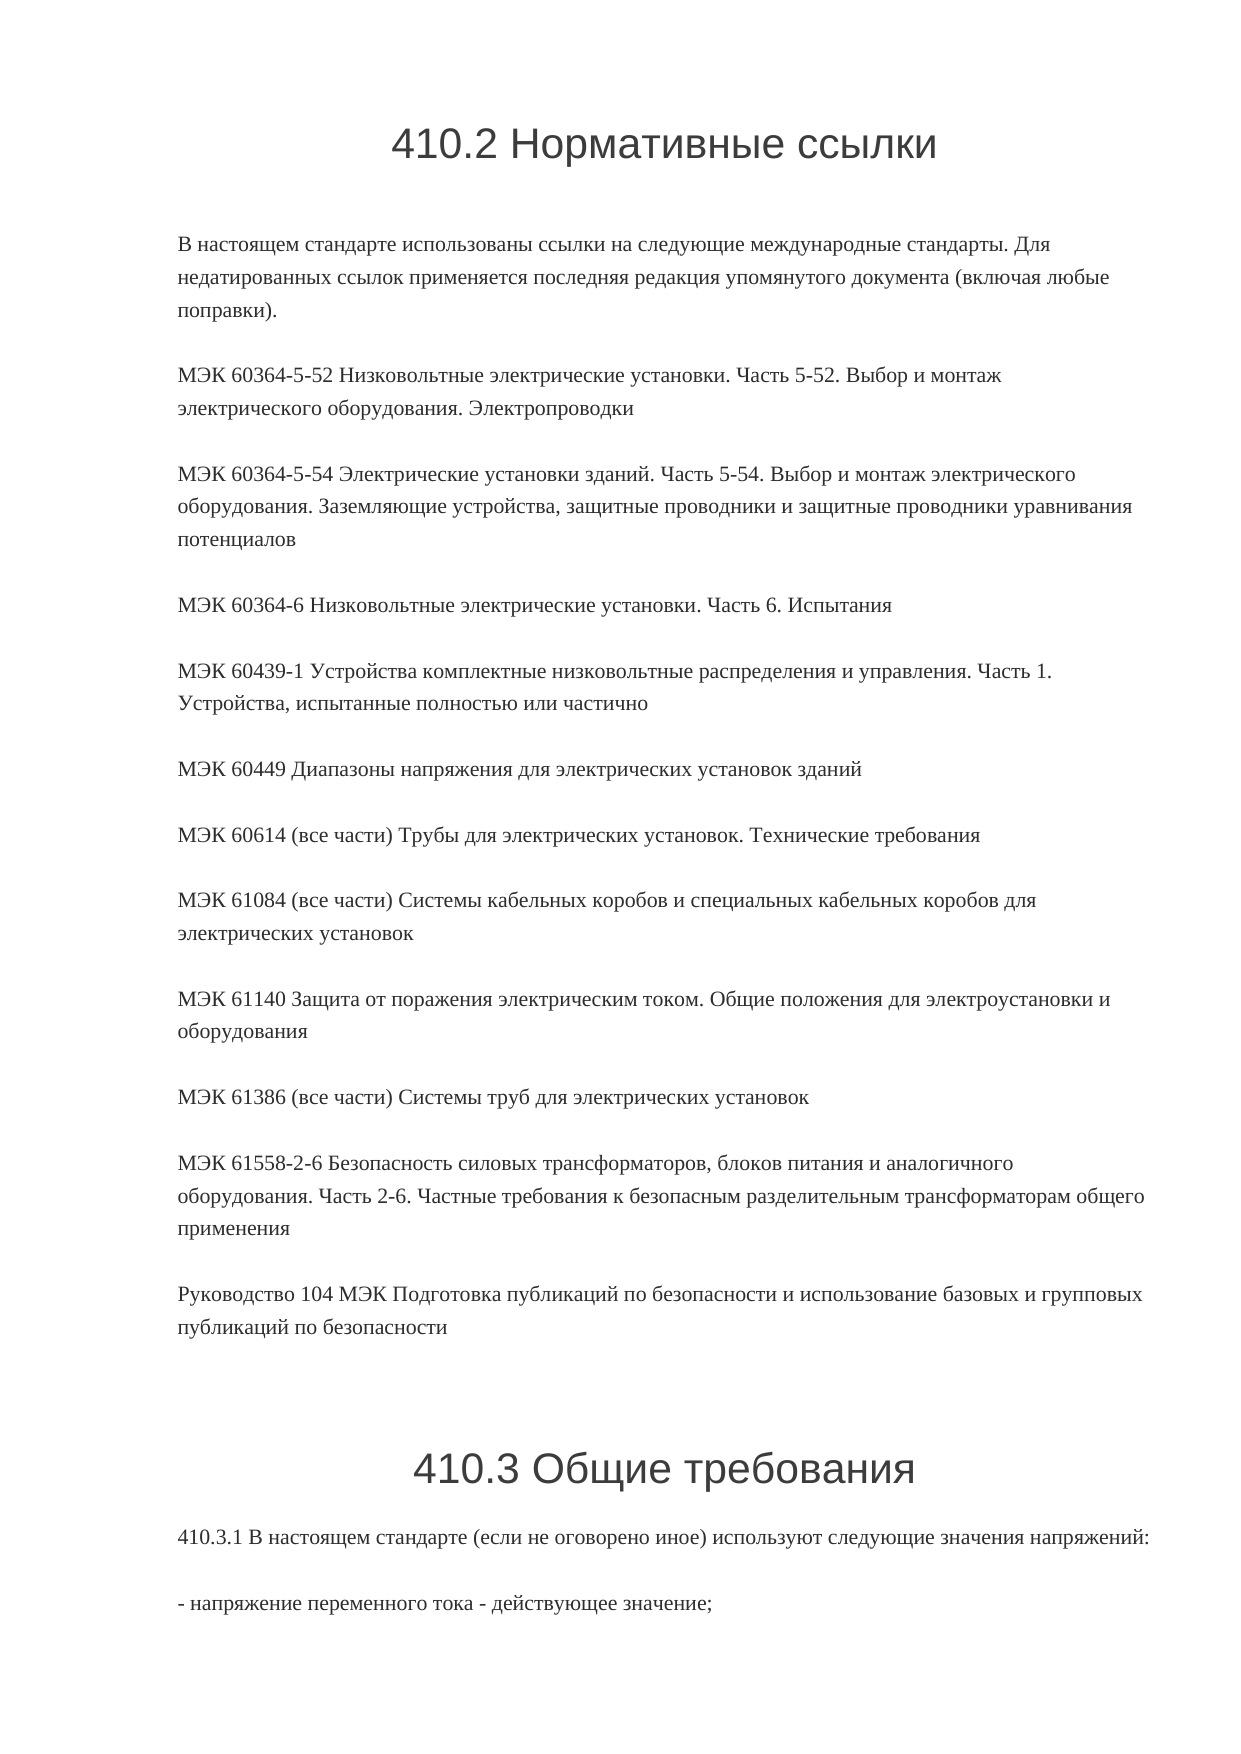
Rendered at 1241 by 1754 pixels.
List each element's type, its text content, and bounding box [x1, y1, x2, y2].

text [177, 1516, 1152, 1615]
text В настоящем стандарте использованы ссылки на следующие международные стандарты. Для недатированных ссылок применяется последняя редакция упомянутого документа (включая любые поправки). МЭК 60364-5-52 Низковольтные электрические установки. Часть 5-52. Выбор и монтаж электрического оборудования. Электропроводки МЭК 60364-5-54 Электрические установки зданий. Часть 5-54. Выбор и монтаж электрического оборудования. Заземляющие устройства, защитные проводники и защитные проводники уравнивания потенциалов МЭК 60364-6 Низковольтные электрические установки. Часть 6. Испытания МЭК 60439-1 Устройства комплектные низковольтные распределения и управления. Часть 1. Устройства, испытанные полностью или частично МЭК 60449 Диапазоны напряжения для электрических установок зданий МЭК 60614 (все части) Трубы для электрических установок. Технические требования МЭК 61084 (все части) Системы кабельных коробов и специальных кабельных коробов для электрических установок МЭК 61140 Защита от поражения электрическим током. Общие положения для электроустановки и оборудования МЭК 61386 (все части) Системы труб для электрических установок МЭК 61558-2-6 Безопасность силовых трансформаторов, блоков питания и аналогичного оборудования. Часть 2-6. Частные требования к безопасным разделительным трансформаторам общего применения Руководство 104 МЭК Подготовка публикаций по безопасности и использование базовых и групповых публикаций по безопасности [177, 191, 1152, 1405]
text 410.3 Общие требования [177, 1444, 1152, 1493]
text 410.2 Нормативные ссылки [177, 118, 1152, 167]
